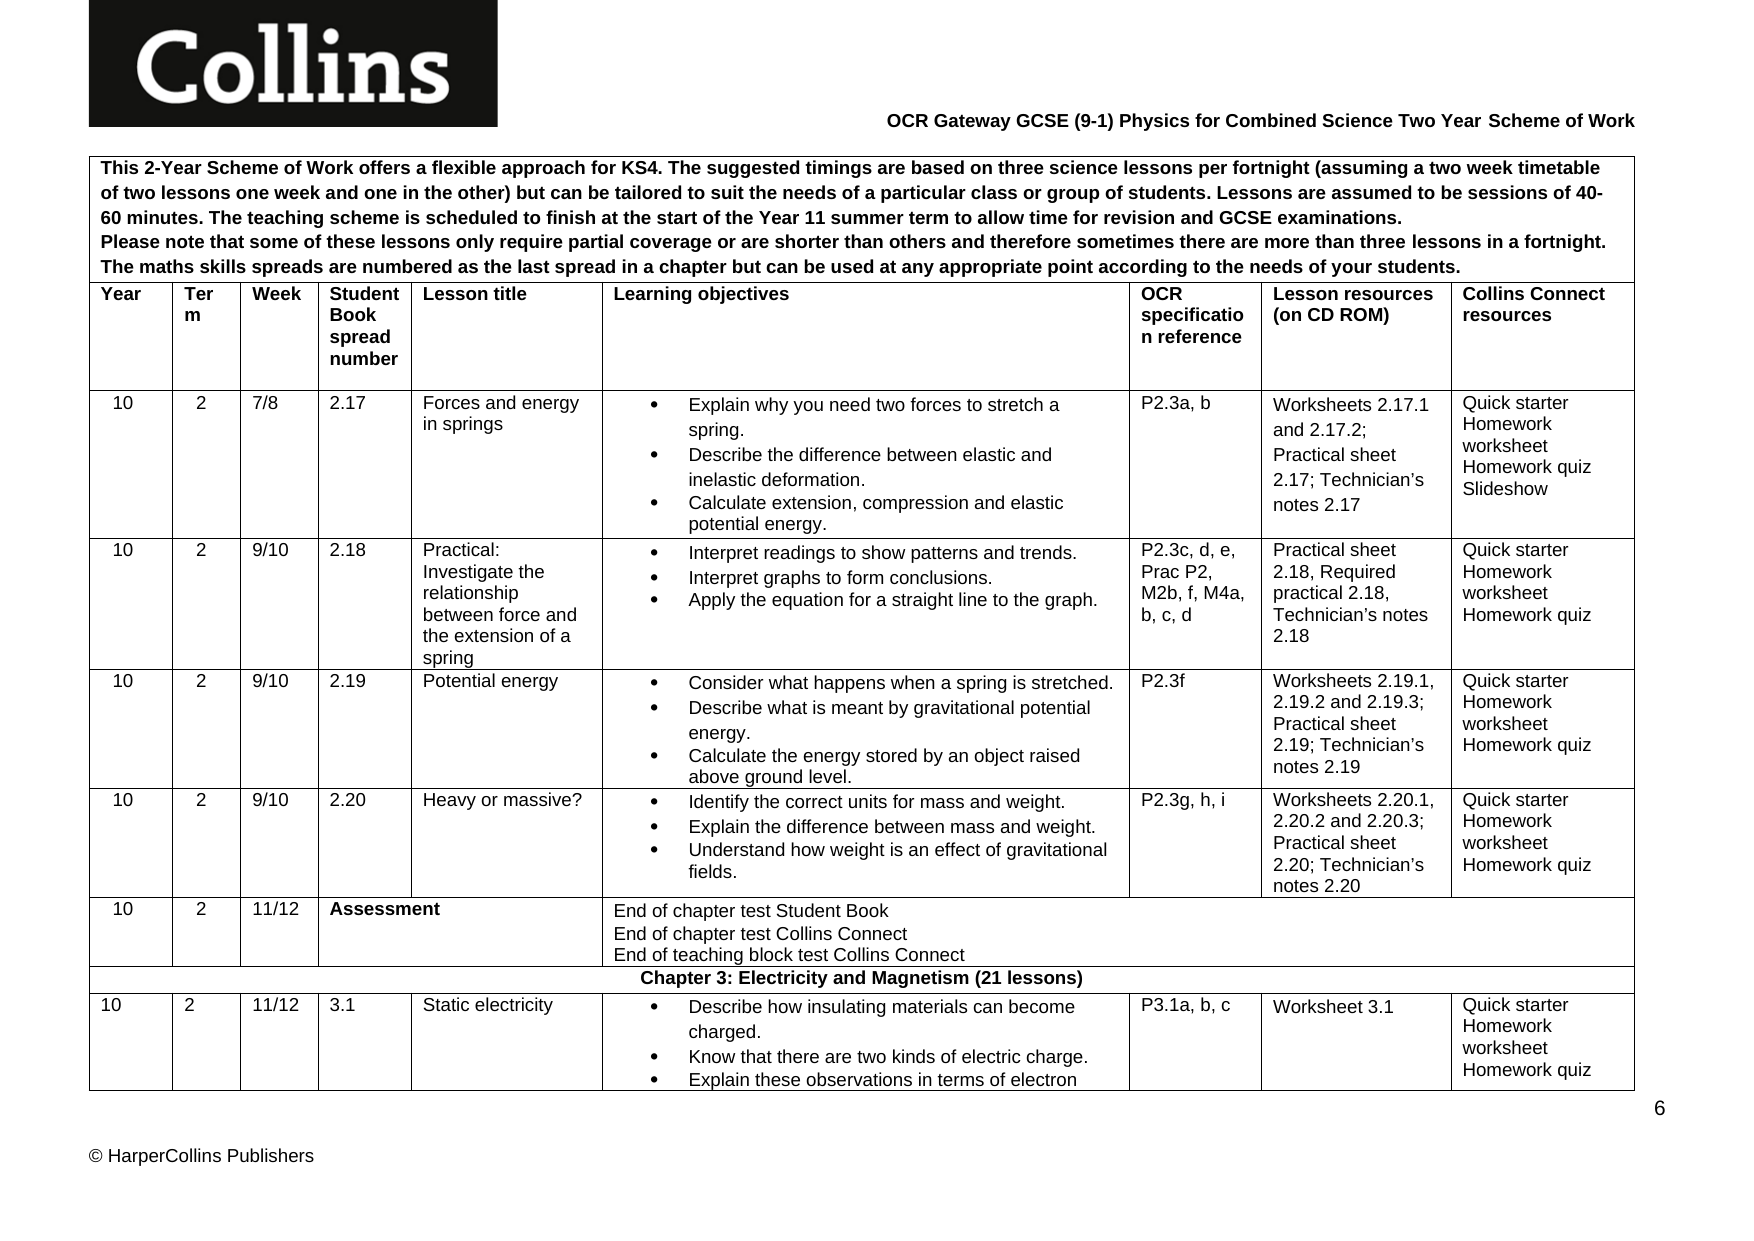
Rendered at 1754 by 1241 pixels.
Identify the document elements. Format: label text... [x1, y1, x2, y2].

table_cell Quick starter Homework worksheet Homework quiz Video [1452, 994, 1634, 1090]
table_cell 10 [90, 994, 172, 1090]
table_cell Static electricity [412, 994, 602, 1090]
table_cell Worksheet 3.1 [1262, 994, 1451, 1090]
table_cell 10 [90, 670, 172, 788]
table_cell 2.17 [319, 391, 411, 538]
table_cell P2.3f [1130, 670, 1261, 788]
table_cell Lesson resources (on CD ROM) [1262, 283, 1451, 390]
table_cell Potential energy [412, 670, 602, 788]
table_cell Consider what happens when a spring is stretched. Describe what is meant by gravitational potential energy. Calculate the energy stored by an object raised above ground level. [603, 670, 1129, 788]
table_cell 2 [173, 391, 240, 538]
table_cell P2.3g, h, i [1130, 789, 1261, 897]
table_cell Interpret readings to show patterns and trends. Interpret graphs to form conclusions. Apply the equation for a straight line to the graph. [603, 539, 1129, 668]
table_cell 2 [173, 670, 240, 788]
table_cell Term [173, 283, 240, 390]
table_cell Week [241, 283, 318, 390]
table_cell Identify the correct units for mass and weight. Explain the difference between mass and weight. Understand how weight is an effect of gravitational fields. [603, 789, 1129, 897]
table_cell Year [90, 283, 172, 390]
table_cell 2.19 [319, 670, 411, 788]
table_cell Practical sheet 2.18, Required practical 2.18, Technician’s notes 2.18 [1262, 539, 1451, 668]
table_cell Chapter 3: Electricity and Magnetism (21 lessons) [90, 967, 1634, 993]
table_cell Assessment [319, 898, 602, 966]
table_cell Quick starter Homework worksheet Homework quiz [1452, 539, 1634, 668]
table_header This 2-Year Scheme of Work offers a flexible approach for KS4. The suggested timings are based on three science lessons per fortnight (assuming a two week timetable of two lessons one week and one in the other) but can be tailored to suit the needs of a particular class or group of students. Lessons are assumed to be sessions of 40-60 minutes. The teaching scheme is scheduled to finish at the start of the Year 11 summer term to allow time for revision and GCSE examinations. Please note that some of these lessons only require partial coverage or are shorter than others and therefore sometimes there are more than three lessons in a fortnight. The maths skills spreads are numbered as the last spread in a chapter but can be used at any appropriate point according to the needs of your students. [90, 157, 1634, 282]
table_cell P3.1a, b, c [1130, 994, 1261, 1090]
table_cell Explain why you need two forces to stretch a spring. Describe the difference between elastic and inelastic deformation. Calculate extension, compression and elastic potential energy. [603, 391, 1129, 538]
table_cell 3.1 [319, 994, 411, 1090]
table_cell 10 [90, 789, 172, 897]
table_cell 9/10 [241, 539, 318, 668]
table_cell Describe how insulating materials can become charged. Know that there are two kinds of electric charge. Explain these observations in terms of electron transfer. [603, 994, 1129, 1090]
table_cell P2.3a, b [1130, 391, 1261, 538]
table_cell Quick starter Homework worksheet Homework quiz [1452, 670, 1634, 788]
table_cell 2.18 [319, 539, 411, 668]
table_cell 10 [90, 898, 172, 966]
table_cell Worksheets 2.17.1 and 2.17.2; Practical sheet 2.17; Technician’s notes 2.17 [1262, 391, 1451, 538]
table_cell End of chapter test Student Book End of chapter test Collins Connect End of teaching block test Collins Connect [603, 898, 1634, 966]
table_cell Quick starter Homework worksheet Homework quiz Slideshow [1452, 391, 1634, 538]
table_cell 9/10 [241, 789, 318, 897]
table_cell Learning objectives [603, 283, 1129, 390]
table_cell 2 [173, 789, 240, 897]
table_cell 7/8 [241, 391, 318, 538]
table_cell Worksheets 2.19.1, 2.19.2 and 2.19.3; Practical sheet 2.19; Technician’s notes 2.19 [1262, 670, 1451, 788]
table_cell 2 [173, 994, 240, 1090]
table_cell Quick starter Homework worksheet Homework quiz [1452, 789, 1634, 897]
table_cell 2.20 [319, 789, 411, 897]
table_cell 2 [173, 898, 240, 966]
table_cell Collins Connect resources [1452, 283, 1634, 390]
table_cell 9/10 [241, 670, 318, 788]
table_cell Worksheets 2.20.1, 2.20.2 and 2.20.3; Practical sheet 2.20; Technician’s notes 2.20 [1262, 789, 1451, 897]
table_cell 11/12 [241, 898, 318, 966]
table_cell OCR specification reference [1130, 283, 1261, 390]
picture [88, 0, 498, 127]
table_cell 2 [173, 539, 240, 668]
table_cell Heavy or massive? [412, 789, 602, 897]
table_cell 11/12 [241, 994, 318, 1090]
table_cell Practical: Investigate the relationship between force and the extension of a spring [412, 539, 602, 668]
table_cell Lesson title [412, 283, 602, 390]
table_cell 10 [90, 391, 172, 538]
table_cell P2.3c, d, e, Prac P2, M2b, f, M4a, b, c, d [1130, 539, 1261, 668]
table_cell Forces and energy in springs [412, 391, 602, 538]
table_cell 10 [90, 539, 172, 668]
table_cell Student Book spread number [319, 283, 411, 390]
